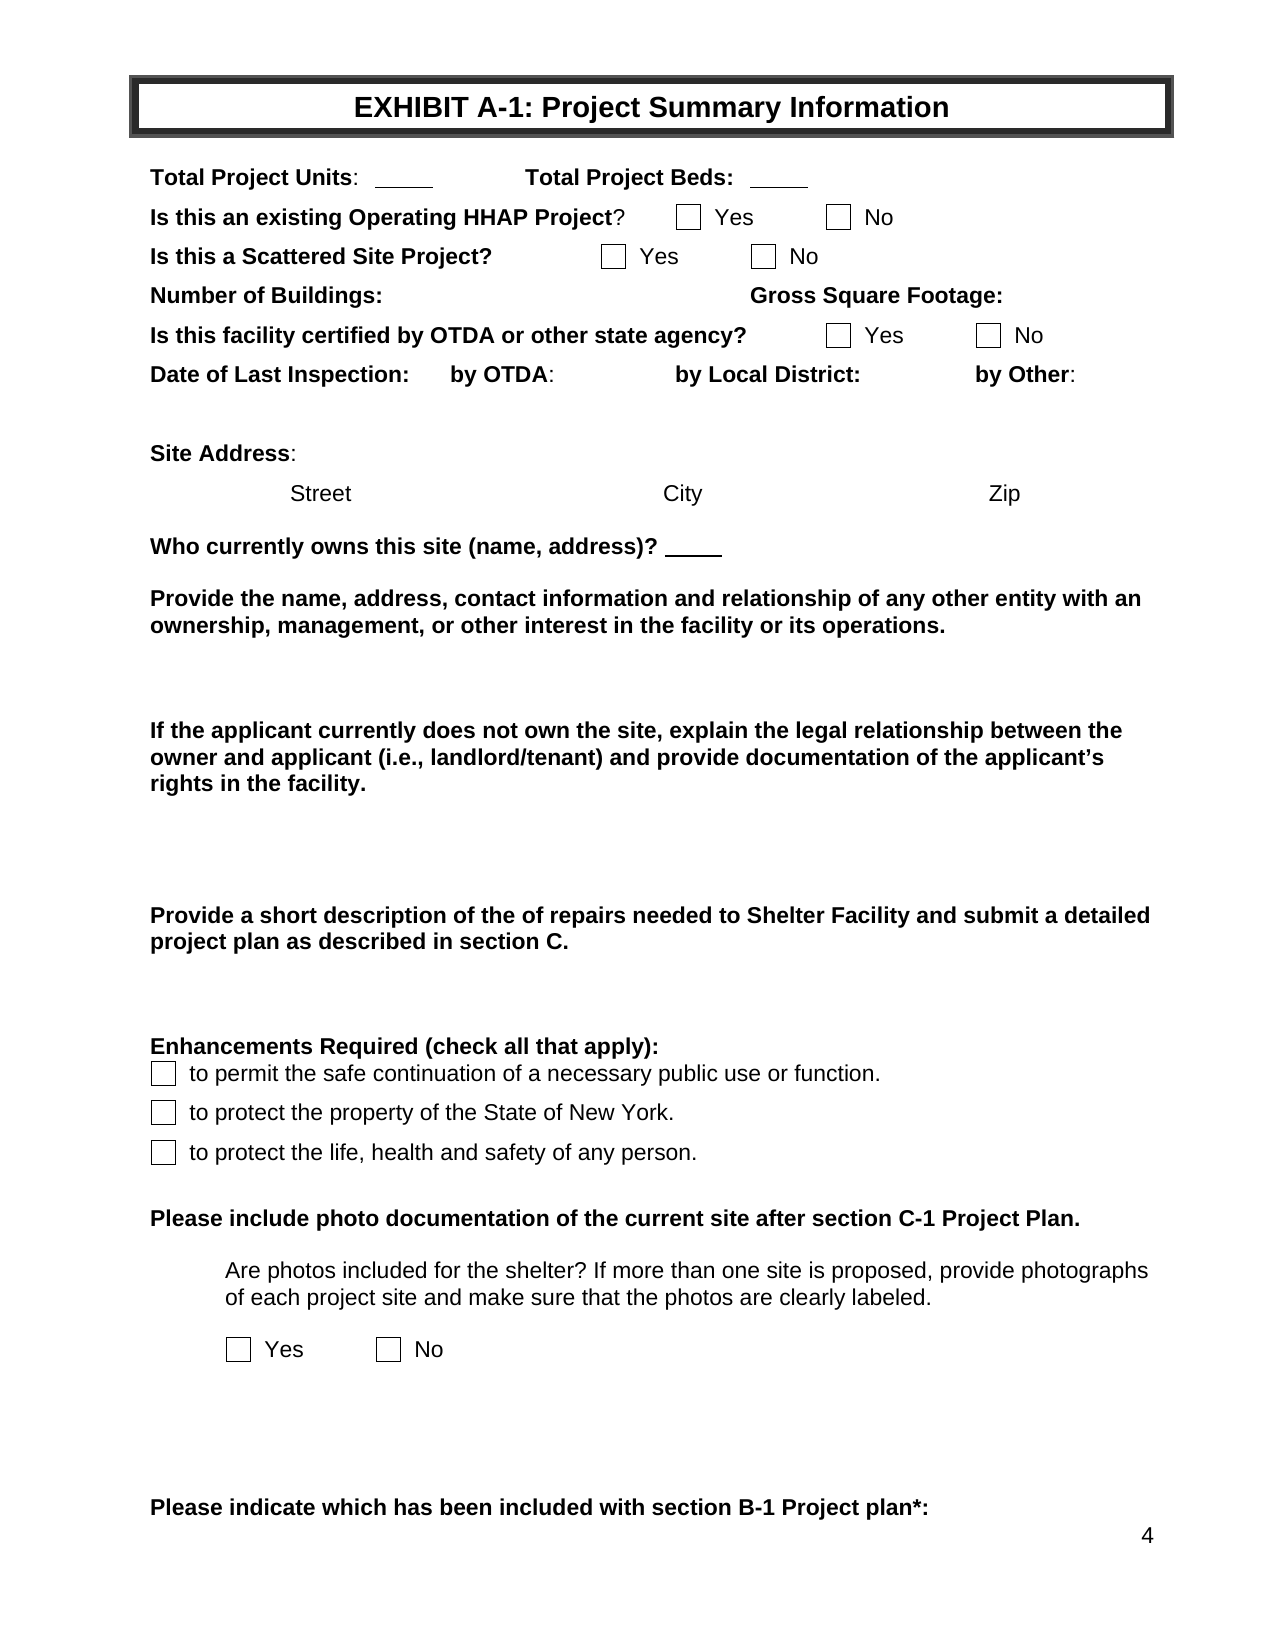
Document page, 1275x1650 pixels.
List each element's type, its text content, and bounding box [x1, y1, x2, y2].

text to permit the safe continuation of a necessary public use or function. [150, 1060, 1153, 1086]
text If the applicant currently does not own the site, explain the legal relationship between the owner and applicant (i.e., landlord/tenant) and provide documentation of the applicant’s rights in the facility. [150, 717, 1153, 796]
text Yes No [225, 1336, 1153, 1363]
text to protect the property of the State of New York. [150, 1099, 1153, 1126]
text Is this a Scattered Site Project? Yes No [150, 243, 1153, 269]
text Date of Last Inspection: by OTDA: by Local District: by Other: [150, 361, 1153, 388]
text Is this an existing Operating HHAP Project? Yes No [150, 203, 1153, 230]
text Street City Zip [150, 480, 1153, 506]
text Enhancements Required (check all that apply): [150, 1033, 1153, 1060]
text Number of Buildings: Gross Square Footage: [150, 282, 1153, 309]
text Provide a short description of the of repairs needed to Shelter Facility and submit a detailed project plan as described in section C. [150, 902, 1153, 954]
text Is this facility certified by OTDA or other state agency? Yes No [150, 322, 1153, 348]
text Total Project Units: Total Project Beds: [150, 164, 1153, 190]
subtitle EXHIBIT A-1: Project Summary Information [142, 88, 1162, 125]
text Who currently owns this site (name, address)? [150, 533, 1153, 559]
text Are photos included for the shelter? If more than one site is proposed, provide photographs of each project site and make sure that the photos are clearly labeled. [225, 1257, 1153, 1310]
text Provide the name, address, contact information and relationship of any other entity with an ownership, management, or other interest in the facility or its operations. [150, 585, 1153, 638]
text to protect the life, health and safety of any person. [150, 1139, 1153, 1165]
text Please include photo documentation of the current site after section C-1 Project Plan. [150, 1204, 1153, 1231]
text Site Address: [150, 440, 1153, 467]
text Please indicate which has been included with section B-1 Project plan*: [150, 1494, 1153, 1521]
